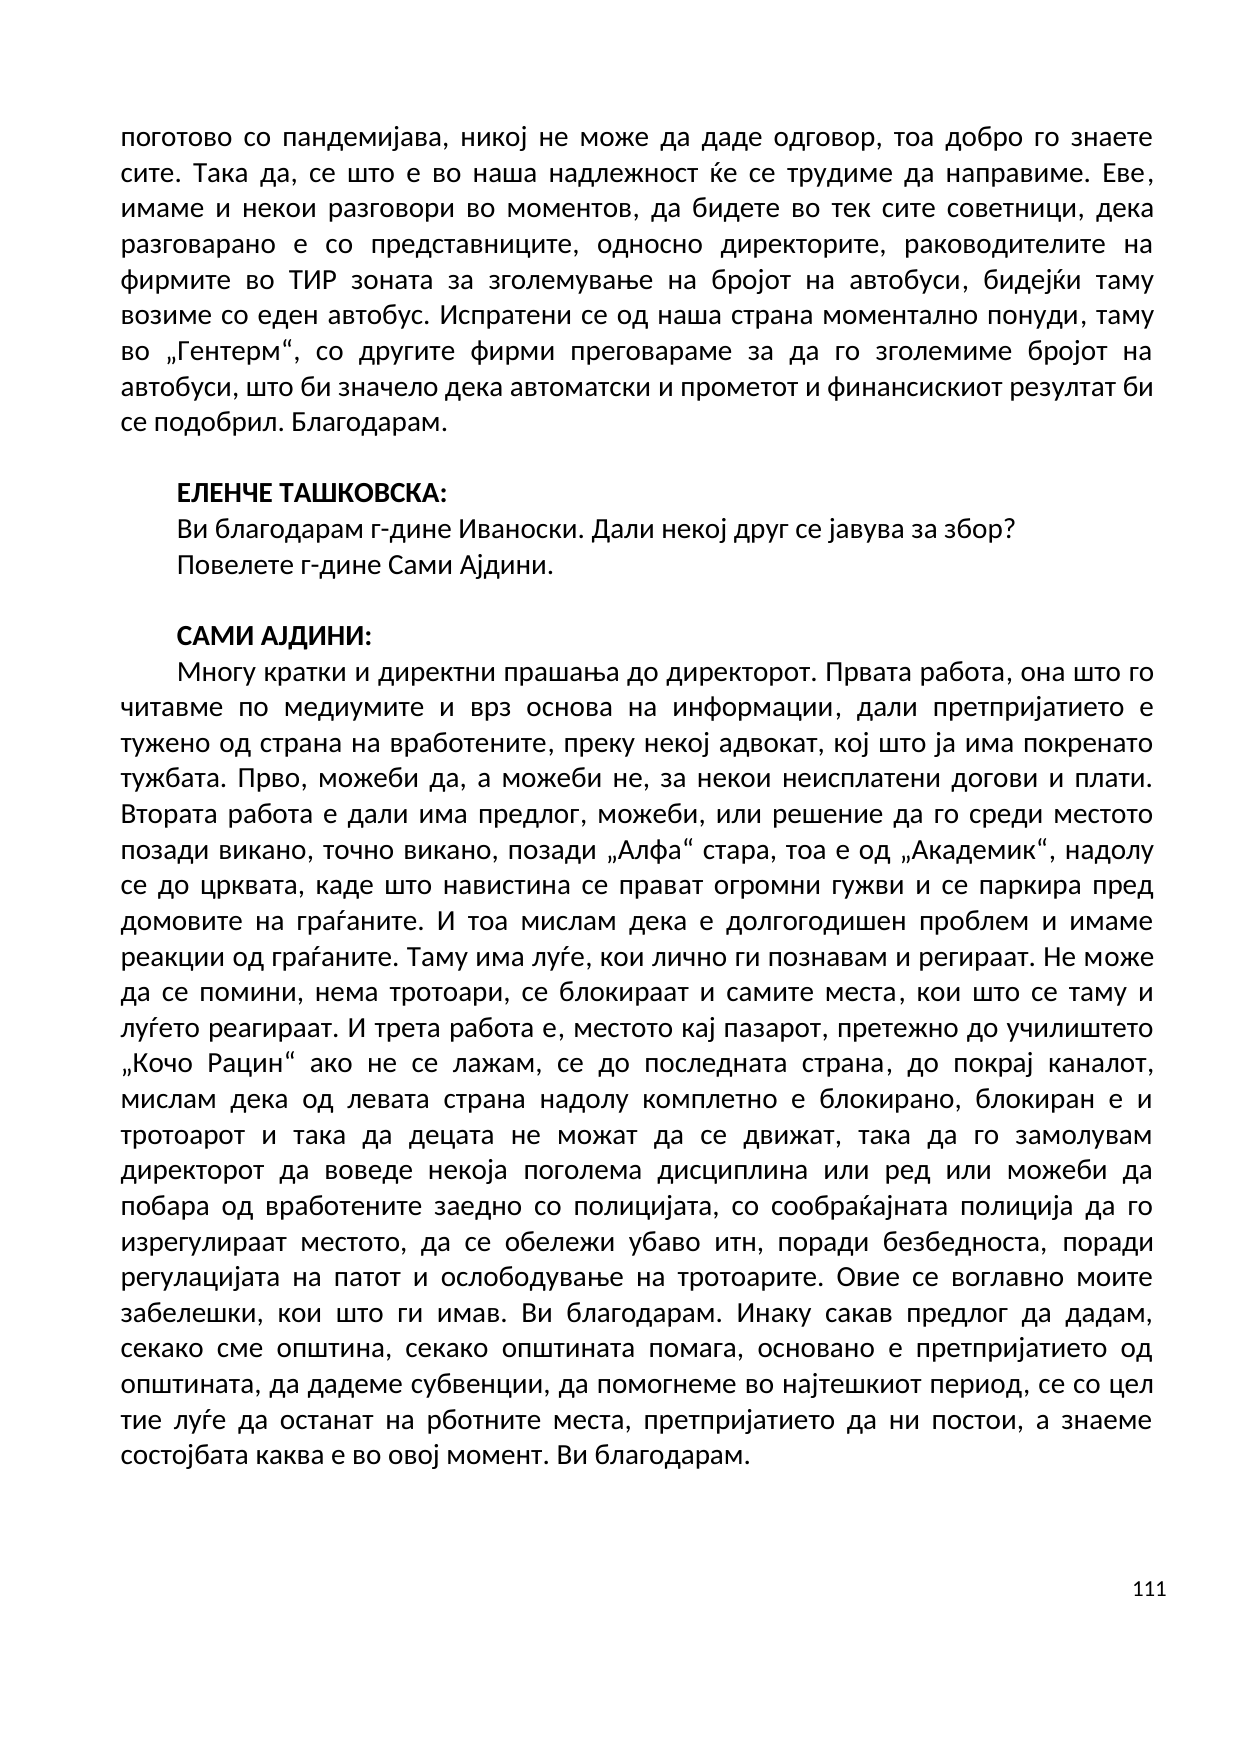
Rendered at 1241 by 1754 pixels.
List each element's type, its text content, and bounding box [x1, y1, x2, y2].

text САМИ АЈДИНИ: [120, 617, 1154, 653]
text ЕЛЕНЧЕ ТАШКОВСКА: [120, 474, 1154, 510]
text Ви благодарам г-дине Иваноски. Дали некој друг се јавува за збор? [120, 510, 1154, 546]
text Многу кратки и директни прашања до директорот. Првата работа, она што го читавме по медиумите и врз основа на информации, дали претпријатието е тужено од страна на вработените, преку некој адвокат, кој што ја има покренато тужбата. Прво, можеби да, а можеби не, за некои неисплатени догови и плати. Втората работа е дали има предлог, можеби, или решение да го среди местото позади викано, точно викано, позади „Алфа“ стара, тоа е од „Академик“, надолу се до црквата, каде што навистина се прават огромни гужви и се паркира пред домовите на граѓаните. И тоа мислам дека е долгогодишен проблем и имаме реакции од граѓаните. Таму има луѓе, кои лично ги познавам и регираат. Не може да се помини, нема тротоари, се блокираат и самите места, кои што се таму и луѓето реагираат. И трета работа е, местото кај пазарот, претежно до училиштето „Кочо Рацин“ ако не се лажам, се до последната страна, до покрај каналот, мислам дека од левата страна надолу комплетно е блокирано, блокиран е и тротоарот и така да децата не можат да се движат, така да го замолувам директорот да воведе некоја поголема дисциплина или ред или можеби да побара од вработените заедно со полицијата, со сообраќајната полиција да го изрегулираат местото, да се обележи убаво итн, поради безбедноста, поради регулацијата на патот и ослободување на тротоарите. Овие се воглавно моите забелешки, кои што ги имав. Ви благодарам. Инаку сакав предлог да дадам, секако сме општина, секако општината помага, основано е претпријатието од општината, да дадеме субвенции, да помогнеме во најтешкиот период, се со цел тие луѓе да останат на рботните места, претпријатието да ни постои, а знаеме состојбата каква е во овој момент. Ви благодарам. [120, 653, 1154, 1472]
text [120, 118, 1154, 439]
text Повелете г-дине Сами Ајдини. [120, 546, 1154, 581]
